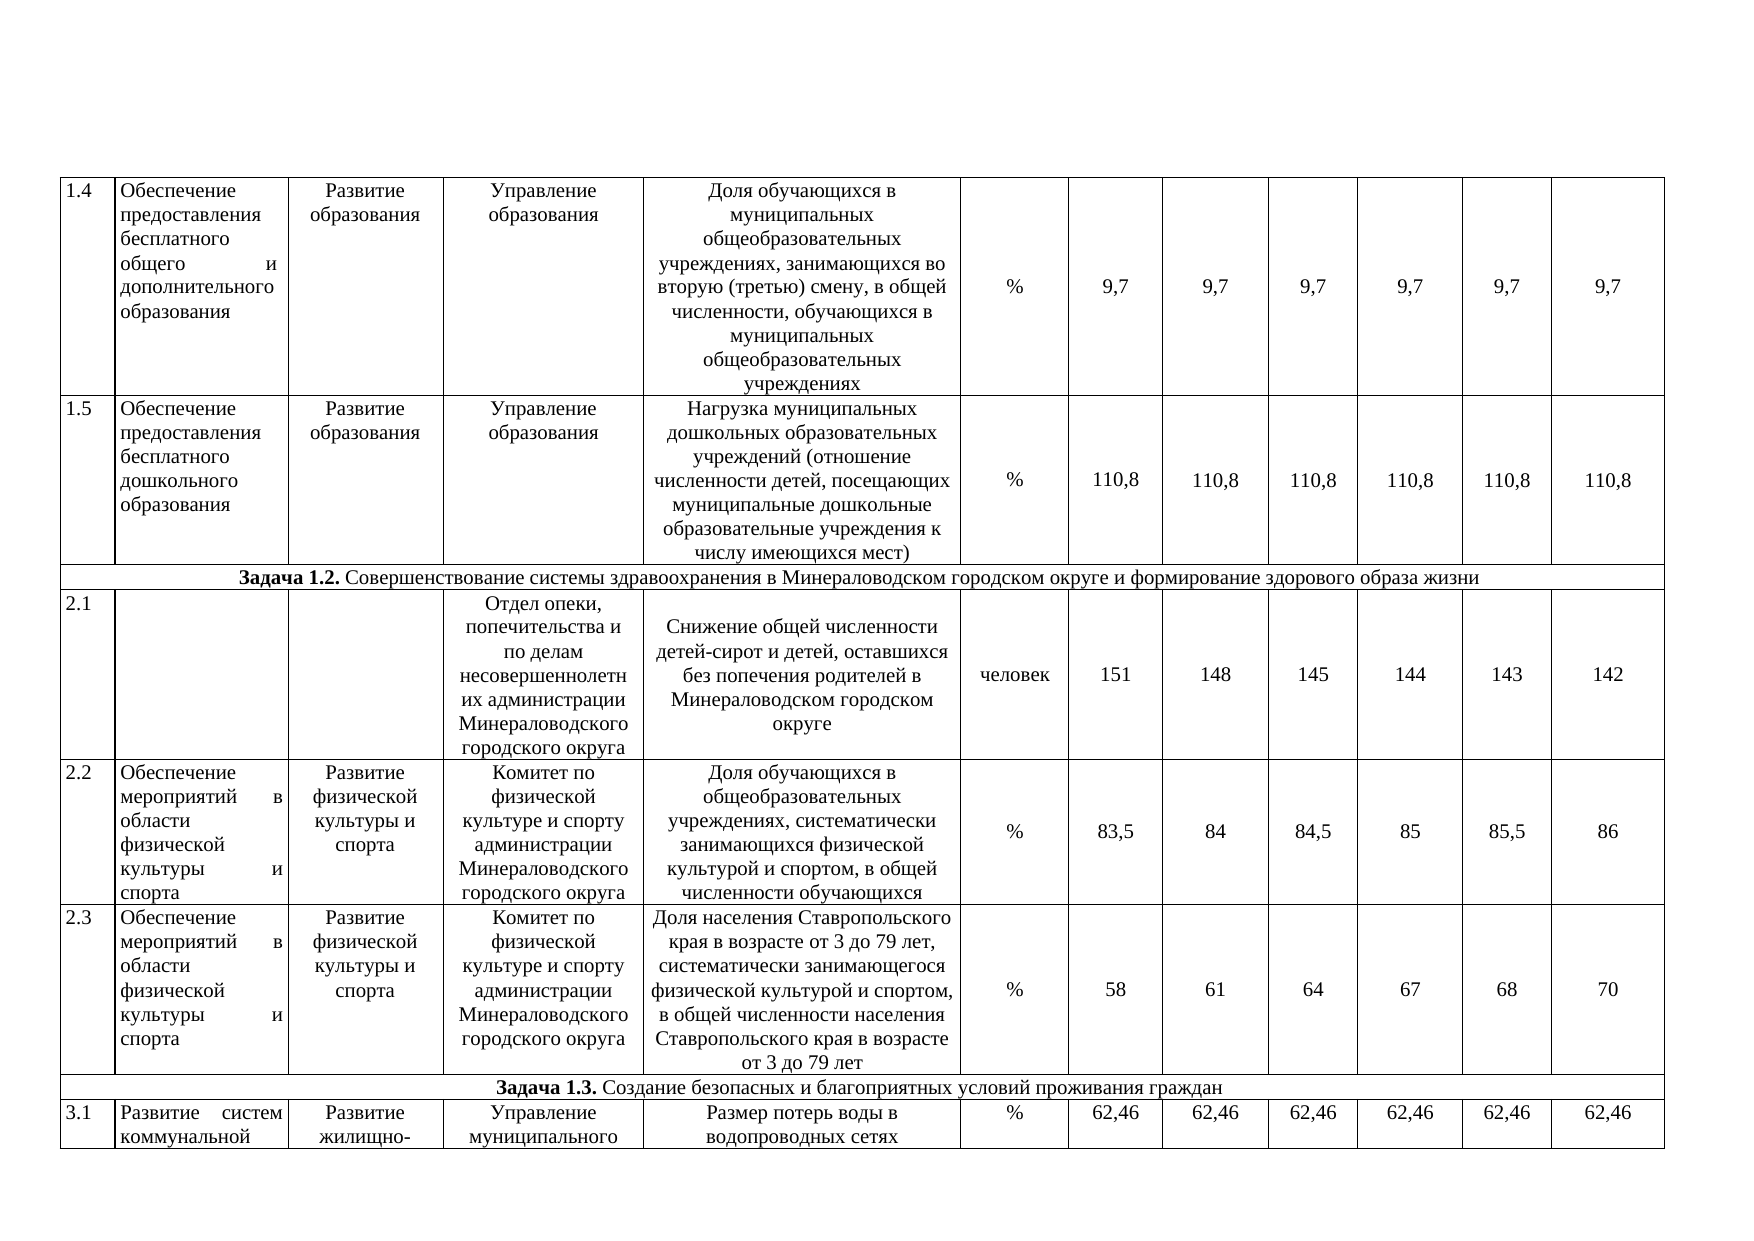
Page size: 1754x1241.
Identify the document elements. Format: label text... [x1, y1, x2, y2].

table_cell 142 [1552, 590, 1664, 759]
table_cell 1.4 [61, 178, 114, 395]
table_cell % [961, 760, 1068, 904]
table_cell 58 [1069, 905, 1162, 1074]
table_cell % [961, 1100, 1068, 1148]
table_cell % [961, 396, 1068, 564]
table_cell % [961, 178, 1068, 395]
table_cell 64 [1269, 905, 1357, 1074]
table_cell 1.5 [61, 396, 114, 564]
table_cell 110,8 [1163, 396, 1268, 564]
table_cell Обеспечение предоставления бесплатного общего и дополнительного образования [116, 178, 288, 395]
table_cell 151 [1069, 590, 1162, 759]
table_cell 110,8 [1069, 396, 1162, 564]
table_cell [289, 178, 443, 395]
table_cell 2.3 [61, 905, 114, 1074]
table_cell 110,8 [1463, 396, 1551, 564]
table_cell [644, 1100, 960, 1148]
table_cell Комитет по физической культуре и спорту администрации Минераловодского городского округа [444, 905, 643, 1074]
table_cell 9,7 [1069, 178, 1162, 395]
table_cell Развитие физической культуры и спорта [289, 905, 443, 1074]
table_cell 62,46 [1163, 1100, 1268, 1148]
table_cell 110,8 [1269, 396, 1357, 564]
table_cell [444, 1100, 643, 1148]
table_cell 67 [1358, 905, 1462, 1074]
table_cell Комитет по физической культуре и спорту администрации Минераловодского городского округа [444, 760, 643, 904]
table_cell Доля обучающихся в общеобразовательных учреждениях, систематически занимающихся физической культурой и спортом, в общей численности обучающихся [644, 760, 960, 904]
table_cell 110,8 [1358, 396, 1462, 564]
table_cell 9,7 [1163, 178, 1268, 395]
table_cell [444, 178, 643, 395]
table_cell 143 [1463, 590, 1551, 759]
table_cell 70 [1552, 905, 1664, 1074]
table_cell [289, 1100, 443, 1148]
table_cell [116, 590, 288, 759]
table_cell Развитие образования [289, 396, 443, 564]
table_cell 86 [1552, 760, 1664, 904]
table_cell 85 [1358, 760, 1462, 904]
table_cell 68 [1463, 905, 1551, 1074]
table_cell Управление образования [444, 396, 643, 564]
table_cell 9,7 [1463, 178, 1551, 395]
table_cell 62,46 [1552, 1100, 1664, 1148]
table_cell 9,7 [1552, 178, 1664, 395]
table_cell Снижение общей численности детей-сирот и детей, оставшихся без попечения родителей в Минераловодском городском округе [644, 590, 960, 759]
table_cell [116, 1100, 288, 1148]
table_cell 3.1 [61, 1100, 114, 1148]
table_cell % [961, 905, 1068, 1074]
table_cell 9,7 [1358, 178, 1462, 395]
table_cell 2.1 [61, 590, 114, 759]
table_cell Отдел опеки, попечительства и по делам несовершеннолетних администрации Минераловодского городского округа [444, 590, 643, 759]
table_cell Доля населения Ставропольского края в возрасте от 3 до 79 лет, систематически занимающегося физической культурой и спортом, в общей численности населения Ставропольского края в возрасте от 3 до 79 лет [644, 905, 960, 1074]
table_cell Задача 1.3. Создание безопасных и благоприятных условий проживания граждан [61, 1075, 1664, 1099]
table_cell 62,46 [1269, 1100, 1357, 1148]
table_cell человек [961, 590, 1068, 759]
table_cell 62,46 [1358, 1100, 1462, 1148]
table_cell Обеспечение мероприятий в области физической культуры и спорта [116, 905, 288, 1074]
table_cell 84,5 [1269, 760, 1357, 904]
table_cell 144 [1358, 590, 1462, 759]
table_cell 62,46 [1463, 1100, 1551, 1148]
table_cell 84 [1163, 760, 1268, 904]
table_cell Доля обучающихся в муниципальных общеобразовательных учреждениях, занимающихся во вторую (третью) смену, в общей численности, обучающихся в муниципальных общеобразовательных учреждениях [644, 178, 960, 395]
table_cell 9,7 [1269, 178, 1357, 395]
table_cell Задача 1.2. Совершенствование системы здравоохранения в Минераловодском городском округе и формирование здорового образа жизни [61, 565, 1664, 589]
table_cell [289, 590, 443, 759]
table_cell Обеспечение предоставления бесплатного дошкольного образования [116, 396, 288, 564]
table_cell 2.2 [61, 760, 114, 904]
table_cell 145 [1269, 590, 1357, 759]
table_cell 61 [1163, 905, 1268, 1074]
table_cell 62,46 [1069, 1100, 1162, 1148]
table_cell 110,8 [1552, 396, 1664, 564]
table_cell 83,5 [1069, 760, 1162, 904]
table_cell 148 [1163, 590, 1268, 759]
table_cell Нагрузка муниципальных дошкольных образовательных учреждений (отношение численности детей, посещающих муниципальные дошкольные образовательные учреждения к числу имеющихся мест) [644, 396, 960, 564]
table_cell 85,5 [1463, 760, 1551, 904]
table_cell Развитие физической культуры и спорта [289, 760, 443, 904]
table_cell Обеспечение мероприятий в области физической культуры и спорта [116, 760, 288, 904]
